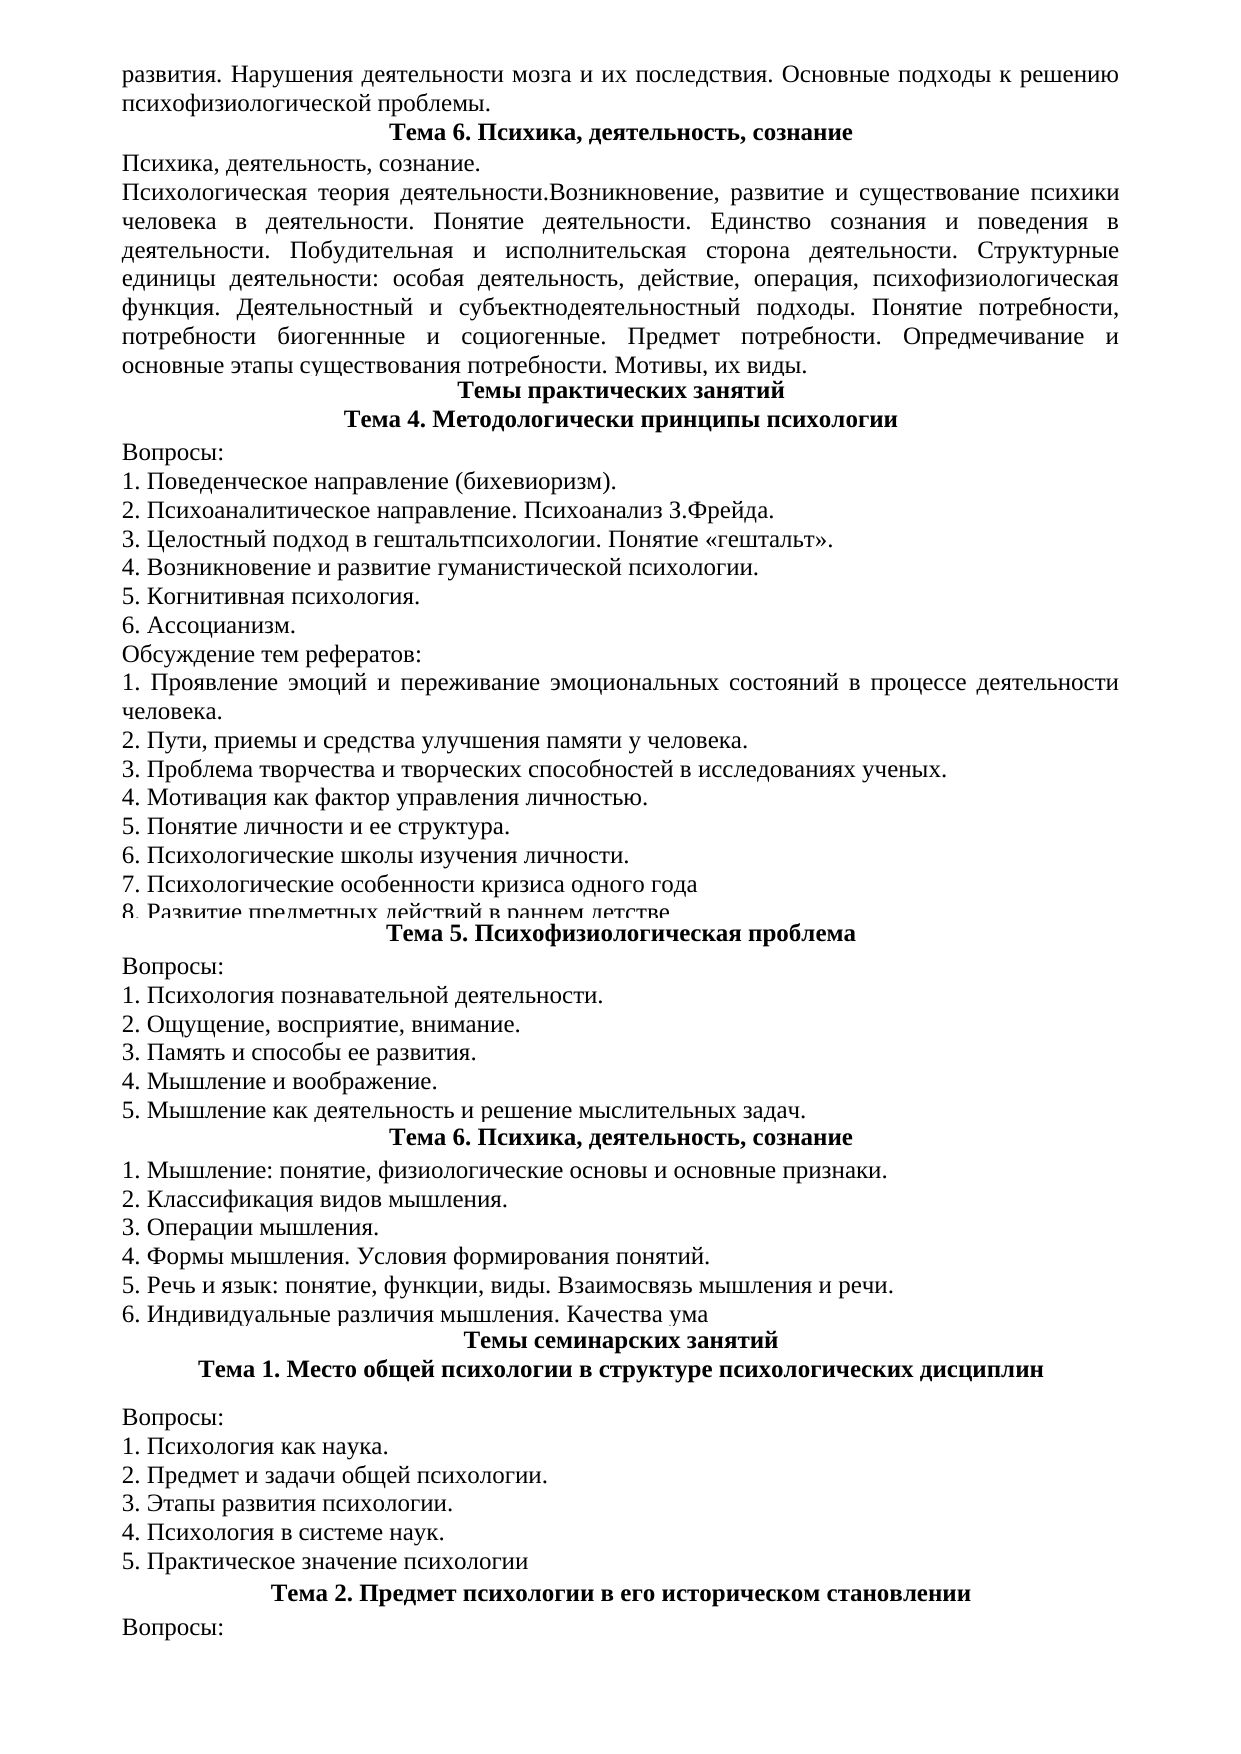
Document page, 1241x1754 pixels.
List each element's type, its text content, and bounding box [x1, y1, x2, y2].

table_cell Психика, деятельность, сознание. Психологическая теория деятельности.Возникновение, развитие и существование психики человека в деятельности. Понятие деятельности. Единство сознания и поведения в деятельности. Побудительная и исполнительская сторона деятельности. Структурные единицы деятельности: особая деятельность, действие, операция, психофизиологическая функция. Деятельностный и субъектнодеятельностный подходы. Понятие потребности, потребности биогеннные и социогенные. Предмет потребности. Опредмечивание и основные этапы существования потребности. Мотивы, их виды. [118, 149, 1124, 375]
table_cell Вопросы: 1. Психология как наука. 2. Предмет и задачи общей психологии. 3. Этапы развития психологии. 4. Психология в системе наук. 5. Практическое значение психологии [118, 1402, 1124, 1578]
table_cell Вопросы: 1. Психология познавательной деятельности. 2. Ощущение, восприятие, внимание. 3. Память и способы ее развития. 4. Мышление и воображение. 5. Мышление как деятельность и решение мыслительных задач. [118, 951, 1124, 1122]
table_cell Тема 6. Психика, деятельность, сознание [118, 117, 1124, 148]
table_cell Тема 5. Психофизиологическая проблема [118, 918, 1124, 951]
table_cell Вопросы: [118, 1612, 1124, 1662]
table_cell Тема 6. Психика, деятельность, сознание [118, 1122, 1124, 1155]
table_cell Тема 4. Методологически принципы психологии [118, 404, 1124, 437]
table_cell 1. Мышление: понятие, физиологические основы и основные признаки. 2. Классификация видов мышления. 3. Операции мышления. 4. Формы мышления. Условия формирования понятий. 5. Речь и язык: понятие, функции, виды. Взаимосвязь мышления и речи. 6. Индивидуальные различия мышления. Качества ума [118, 1155, 1124, 1325]
table_cell Темы семинарских занятий [118, 1325, 1124, 1354]
table_cell Тема 1. Место общей психологии в структуре психологических дисциплин [118, 1354, 1124, 1402]
table_cell Вопросы: 1. Поведенческое направление (бихевиоризм). 2. Психоаналитическое направление. Психоанализ З.Фрейда. 3. Целостный подход в гештальтпсихологии. Понятие «гештальт». 4. Возникновение и развитие гуманистической психологии. 5. Когнитивная психология. 6. Ассоцианизм. Обсуждение тем рефератов: 1. Проявление эмоций и переживание эмоциональных состояний в процессе деятельности человека. 2. Пути, приемы и средства улучшения памяти у человека. 3. Проблема творчества и творческих способностей в исследованиях ученых. 4. Мотивация как фактор управления личностью. 5. Понятие личности и ее структура. 6. Психологические школы изучения личности. 7. Психологические особенности кризиса одного года 8. Развитие предметных действий в раннем детстве [118, 438, 1124, 918]
table_cell Темы практических занятий [118, 375, 1124, 404]
table_cell Тема 2. Предмет психологии в его историческом становлении [118, 1578, 1124, 1612]
table_header развития. Нарушения деятельности мозга и их последствия. Основные подходы к решению психофизиологической проблемы. [118, 59, 1124, 117]
